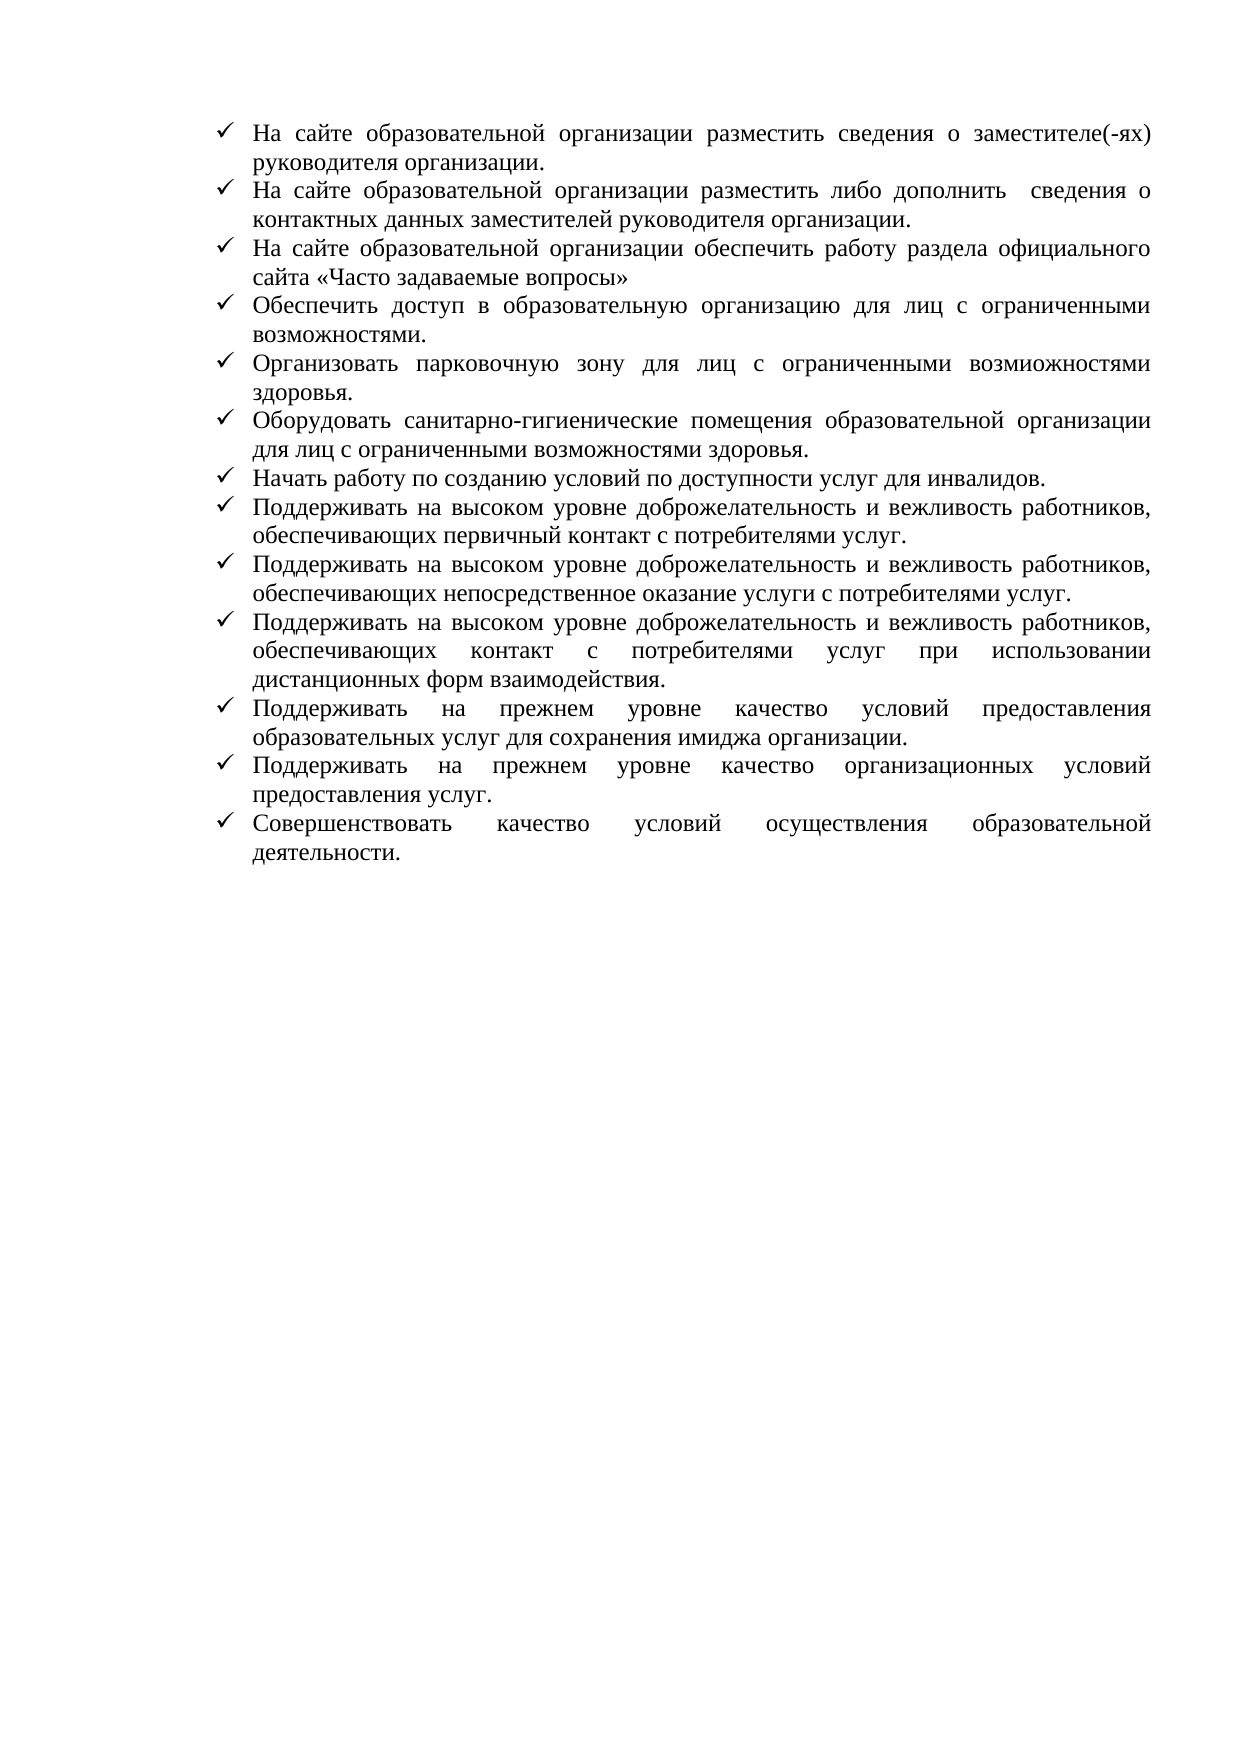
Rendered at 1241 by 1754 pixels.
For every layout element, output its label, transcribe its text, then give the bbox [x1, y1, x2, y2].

list Оборудовать санитарно-гигиенические помещения образовательной организации для лиц с ограниченными возможностями здоровья. [215, 406, 1152, 463]
list Обеспечить доступ в образовательную организацию для лиц с ограниченными возможностями. [215, 291, 1152, 348]
list На сайте образовательной организации обеспечить работу раздела официального сайта «Часто задаваемые вопросы» [215, 233, 1152, 291]
list Организовать парковочную зону для лиц с ограниченными возмиожностями здоровья. [215, 348, 1152, 406]
list Начать работу по созданию условий по доступности услуг для инвалидов. [215, 463, 1152, 492]
list Поддерживать на высоком уровне доброжелательность и вежливость работников, обеспечивающих первичный контакт с потребителями услуг. [215, 492, 1152, 549]
list На сайте образовательной организации разместить либо дополнить сведения о контактных данных заместителей руководителя организации. [215, 176, 1152, 233]
list Поддерживать на высоком уровне доброжелательность и вежливость работников, обеспечивающих контакт с потребителями услуг при использовании дистанционных форм взаимодействия. [215, 607, 1152, 693]
list Совершенствовать качество условий осуществления образовательной деятельности. [215, 808, 1152, 866]
list Поддерживать на высоком уровне доброжелательность и вежливость работников, обеспечивающих непосредственное оказание услуги с потребителями услуг. [215, 549, 1152, 607]
list Поддерживать на прежнем уровне качество организационных условий предоставления услуг. [215, 751, 1152, 808]
list Поддерживать на прежнем уровне качество условий предоставления образовательных услуг для сохранения имиджа организации. [215, 693, 1152, 751]
list На сайте образовательной организации разместить сведения о заместителе(-ях) руководителя организации. [215, 118, 1152, 176]
